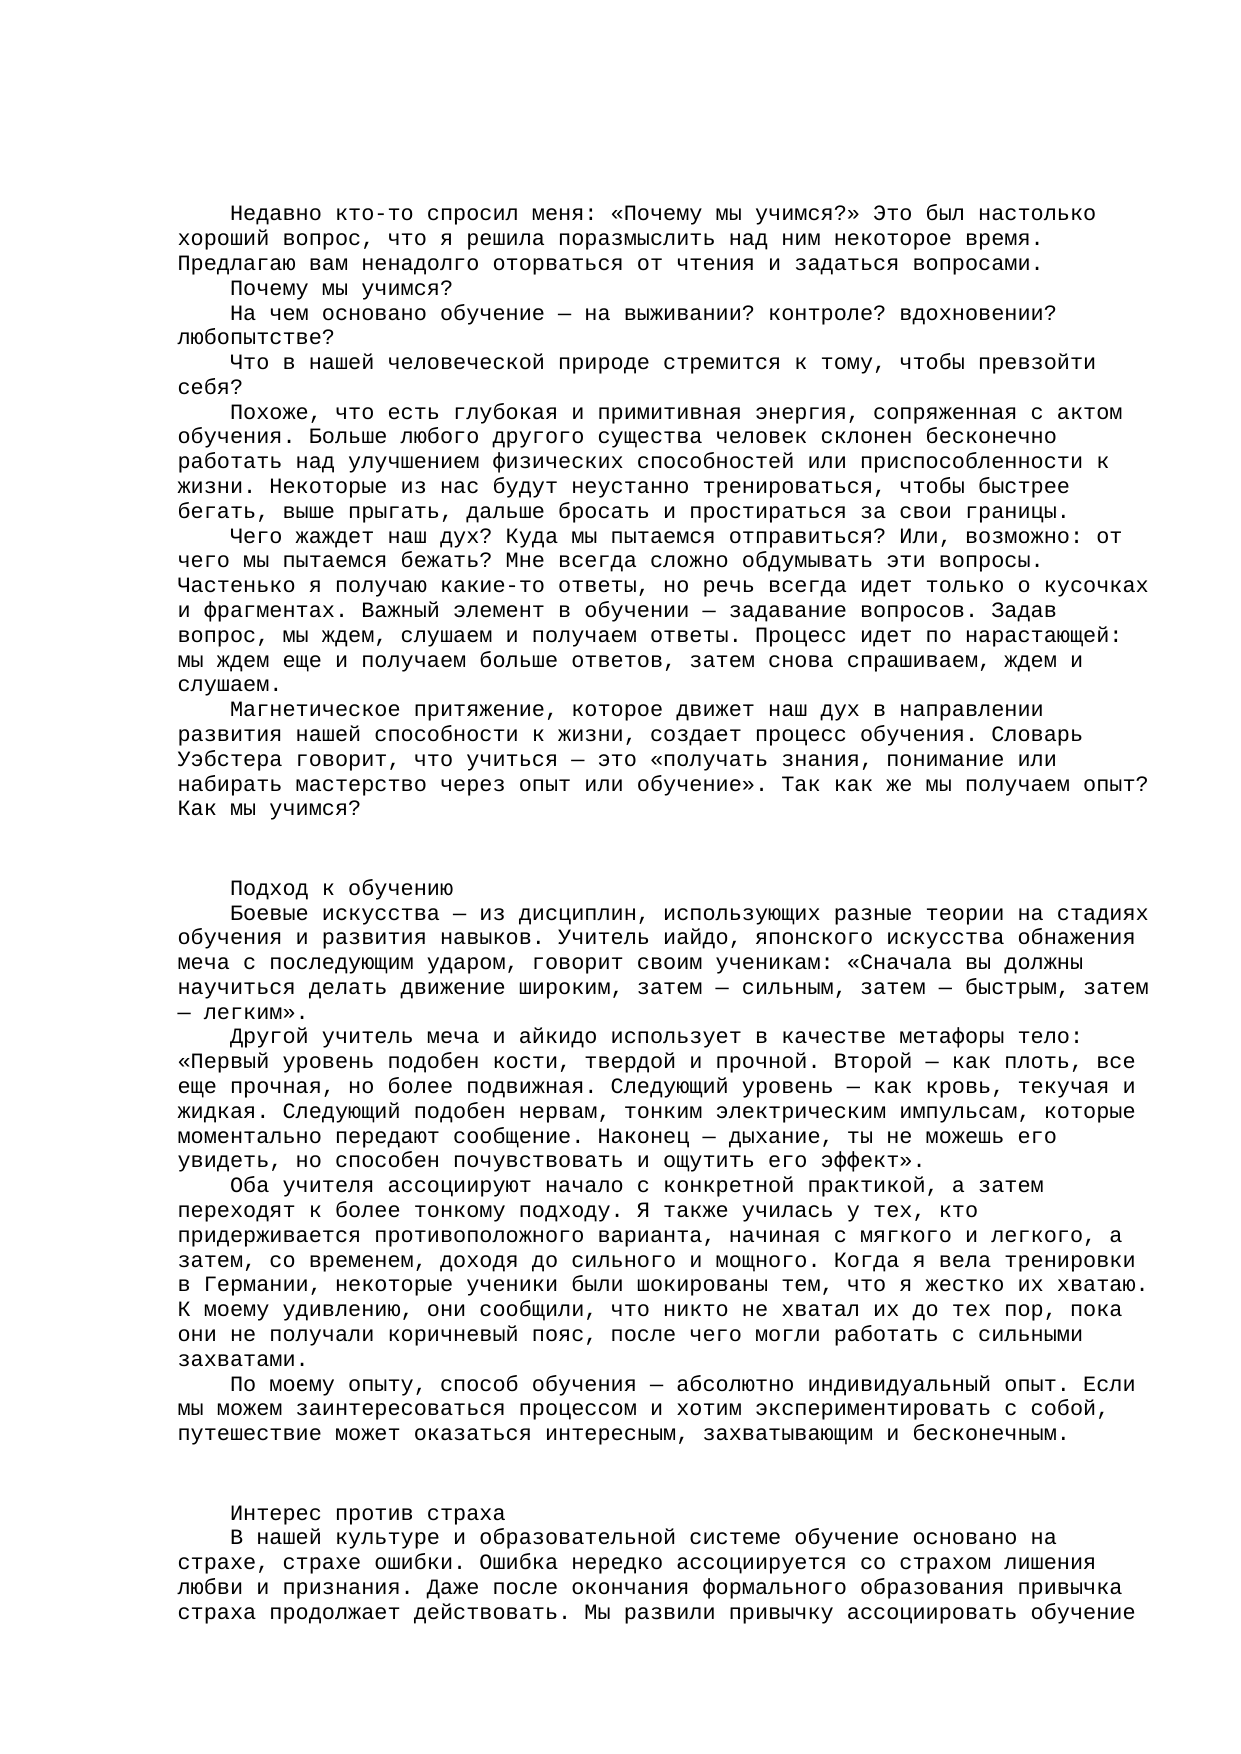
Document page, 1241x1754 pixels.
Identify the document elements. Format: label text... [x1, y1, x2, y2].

text Магнетическое притяжение, которое движет наш дух в направлении развития нашей способности к жизни, создает процесс обучения. Словарь Уэбстера говорит, что учиться — это «получать знания, понимание или набирать мастерство через опыт или обучение». Так как же мы получаем опыт? Как мы учимся? [177, 698, 1152, 822]
text Подход к обучению [177, 877, 1152, 902]
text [177, 1526, 1152, 1626]
text Что в нашей человеческой природе стремится к тому, чтобы превзойти себя? [177, 351, 1152, 401]
text Недавно кто-то спросил меня: «Почему мы учимся?» Это был настолько хороший вопрос, что я решила поразмыслить над ним некоторое время. Предлагаю вам ненадолго оторваться от чтения и задаться вопросами. [177, 202, 1152, 277]
text Чего жаждет наш дух? Куда мы пытаемся отправиться? Или, возможно: от чего мы пытаемся бежать? Мне всегда сложно обдумывать эти вопросы. Частенько я получаю какие-то ответы, но речь всегда идет только о кусочках и фрагментах. Важный элемент в обучении — задавание вопросов. Задав вопрос, мы ждем, слушаем и получаем ответы. Процесс идет по нарастающей: мы ждем еще и получаем больше ответов, затем снова спрашиваем, ждем и слушаем. [177, 525, 1152, 698]
text По моему опыту, способ обучения — абсолютно индивидуальный опыт. Если мы можем заинтересоваться процессом и хотим экспериментировать с собой, путешествие может оказаться интересным, захватывающим и бесконечным. [177, 1373, 1152, 1447]
text Почему мы учимся? [177, 277, 1152, 302]
text Другой учитель меча и айкидо использует в качестве метафоры тело: «Первый уровень подобен кости, твердой и прочной. Второй — как плоть, все еще прочная, но более подвижная. Следующий уровень — как кровь, текучая и жидкая. Следующий подобен нервам, тонким электрическим импульсам, которые моментально передают сообщение. Наконец — дыхание, ты не можешь его увидеть, но способен почувствовать и ощутить его эффект». [177, 1026, 1152, 1174]
text Похоже, что есть глубокая и примитивная энергия, сопряженная с актом обучения. Больше любого другого существа человек склонен бесконечно работать над улучшением физических способностей или приспособленности к жизни. Некоторые из нас будут неустанно тренироваться, чтобы быстрее бегать, выше прыгать, дальше бросать и простираться за свои границы. [177, 401, 1152, 525]
text Оба учителя ассоциируют начало с конкретной практикой, а затем переходят к более тонкому подходу. Я также училась у тех, кто придерживается противоположного варианта, начиная с мягкого и легкого, а затем, со временем, доходя до сильного и мощного. Когда я вела тренировки в Германии, некоторые ученики были шокированы тем, что я жестко их хватаю. К моему удивлению, они сообщили, что никто не хватал их до тех пор, пока они не получали коричневый пояс, после чего могли работать с сильными захватами. [177, 1174, 1152, 1373]
text Боевые искусства — из дисциплин, использующих разные теории на стадиях обучения и развития навыков. Учитель иайдо, японского искусства обнажения меча с последующим ударом, говорит своим ученикам: «Сначала вы должны научиться делать движение широким, затем — сильным, затем — быстрым, затем — легким». [177, 902, 1152, 1026]
text На чем основано обучение — на выживании? контроле? вдохновении? любопытстве? [177, 302, 1152, 351]
text Интерес против страха [177, 1502, 1152, 1526]
